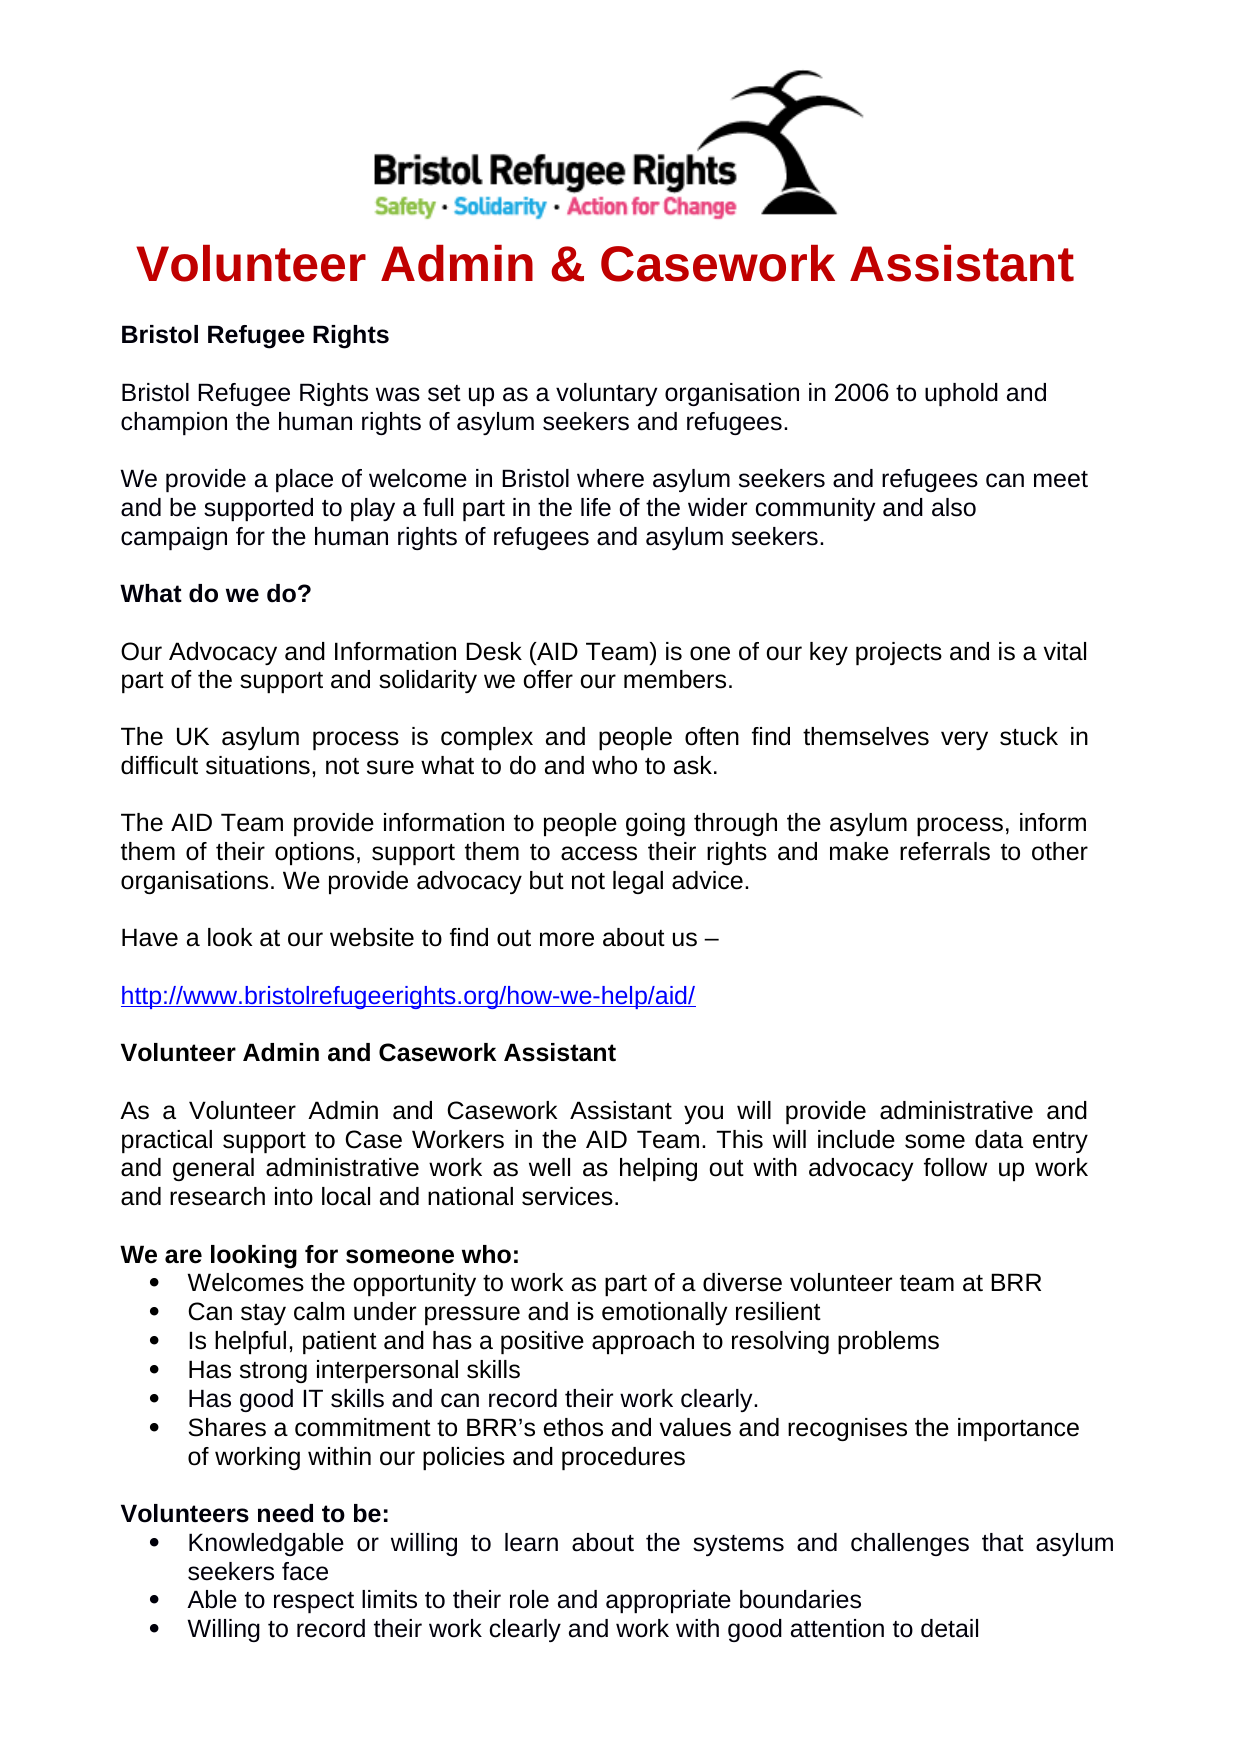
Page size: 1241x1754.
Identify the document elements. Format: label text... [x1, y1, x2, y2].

list Welcomes the opportunity to work as part of a diverse volunteer team at BRR [150, 1268, 1090, 1297]
list Knowledgable or willing to learn about the systems and challenges that asylum seekers face [150, 1528, 1116, 1585]
text Bristol Refugee Rights [120, 320, 1090, 349]
picture [353, 56, 887, 235]
text Bristol Refugee Rights was set up as a voluntary organisation in 2006 to uphold and champion the human rights of asylum seekers and refugees. [120, 378, 1090, 435]
list Has good IT skills and can record their work clearly. [150, 1384, 1090, 1413]
text Volunteer Admin and Casework Assistant [120, 1038, 1090, 1067]
text Volunteers need to be: [120, 1499, 1116, 1528]
list Can stay calm under pressure and is emotionally resilient [150, 1297, 1090, 1326]
list Has strong interpersonal skills [150, 1355, 1090, 1384]
list Is helpful, patient and has a positive approach to resolving problems [150, 1326, 1090, 1355]
text The UK asylum process is complex and people often find themselves very stuck in difficult situations, not sure what to do and who to ask. [120, 722, 1090, 780]
list Able to respect limits to their role and appropriate boundaries [150, 1585, 1116, 1614]
text http://www.bristolrefugeerights.org/how-we-help/aid/ [120, 981, 1090, 1010]
text The AID Team provide information to people going through the asylum process, inform them of their options, support them to access their rights and make referrals to other organisations. We provide advocacy but not legal advice. [120, 808, 1090, 895]
list Willing to record their work clearly and work with good attention to detail [150, 1614, 1116, 1643]
list Shares a commitment to BRR’s ethos and values and recognises the importance of working within our policies and procedures [150, 1413, 1090, 1470]
text What do we do? [120, 579, 1090, 608]
text Have a look at our website to find out more about us – [120, 923, 1090, 952]
text As a Volunteer Admin and Casework Assistant you will provide administrative and practical support to Case Workers in the AID Team. This will include some data entry and general administrative work as well as helping out with advocacy follow up work and research into local and national services. [120, 1096, 1090, 1211]
text We provide a place of welcome in Bristol where asylum seekers and refugees can meet and be supported to play a full part in the life of the wider community and also campaign for the human rights of refugees and asylum seekers. [120, 464, 1090, 550]
text Volunteer Admin & Casework Assistant [120, 234, 1090, 292]
text We are looking for someone who: [120, 1240, 1090, 1268]
text Our Advocacy and Information Desk (AID Team) is one of our key projects and is a vital part of the support and solidarity we offer our members. [120, 637, 1090, 694]
